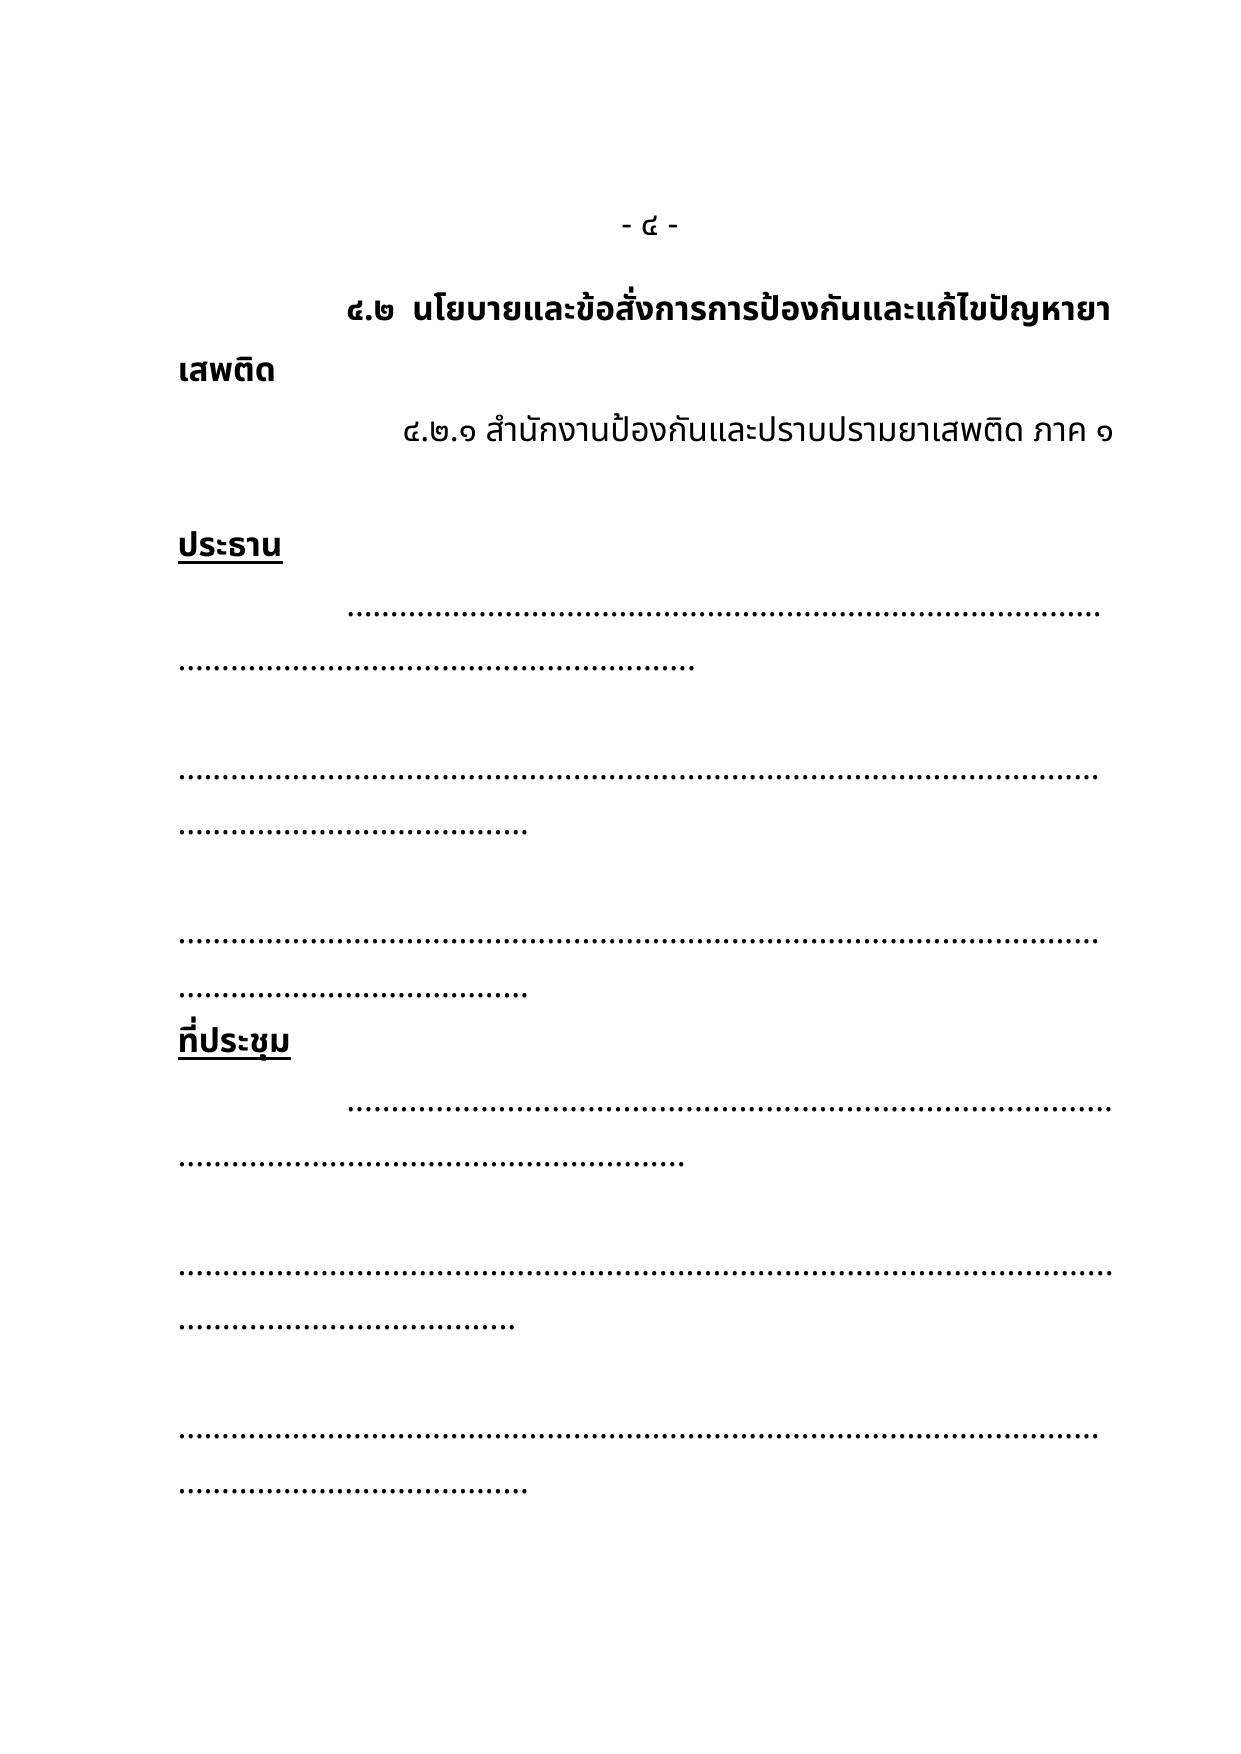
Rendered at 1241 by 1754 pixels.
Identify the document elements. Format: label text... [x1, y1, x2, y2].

text ............................................................................................................................................... [177, 1185, 1122, 1339]
text ………………………………………………………………………………………………………….…………………… [177, 690, 1122, 844]
text ประธาน ………………..…………………………………………………………………………………………………….………. [177, 521, 1122, 681]
text ๔.๒ นโยบายและข้อสั่งการการป้องกันและแก้ไขปัญหายาเสพติด [177, 285, 1122, 396]
text ………………………………………………………………………………………………………….…………………… [177, 1348, 1122, 1503]
text ………………………………………………………………………………………………………….…………………… [177, 853, 1122, 1007]
text - ๔ - [177, 200, 1122, 250]
text ที่ประชุม ............................................................................................................................................... [177, 1017, 1122, 1176]
text ๔.๒.๑ สำนักงานป้องกันและปราบปรามยาเสพติด ภาค ๑ [177, 406, 1122, 457]
